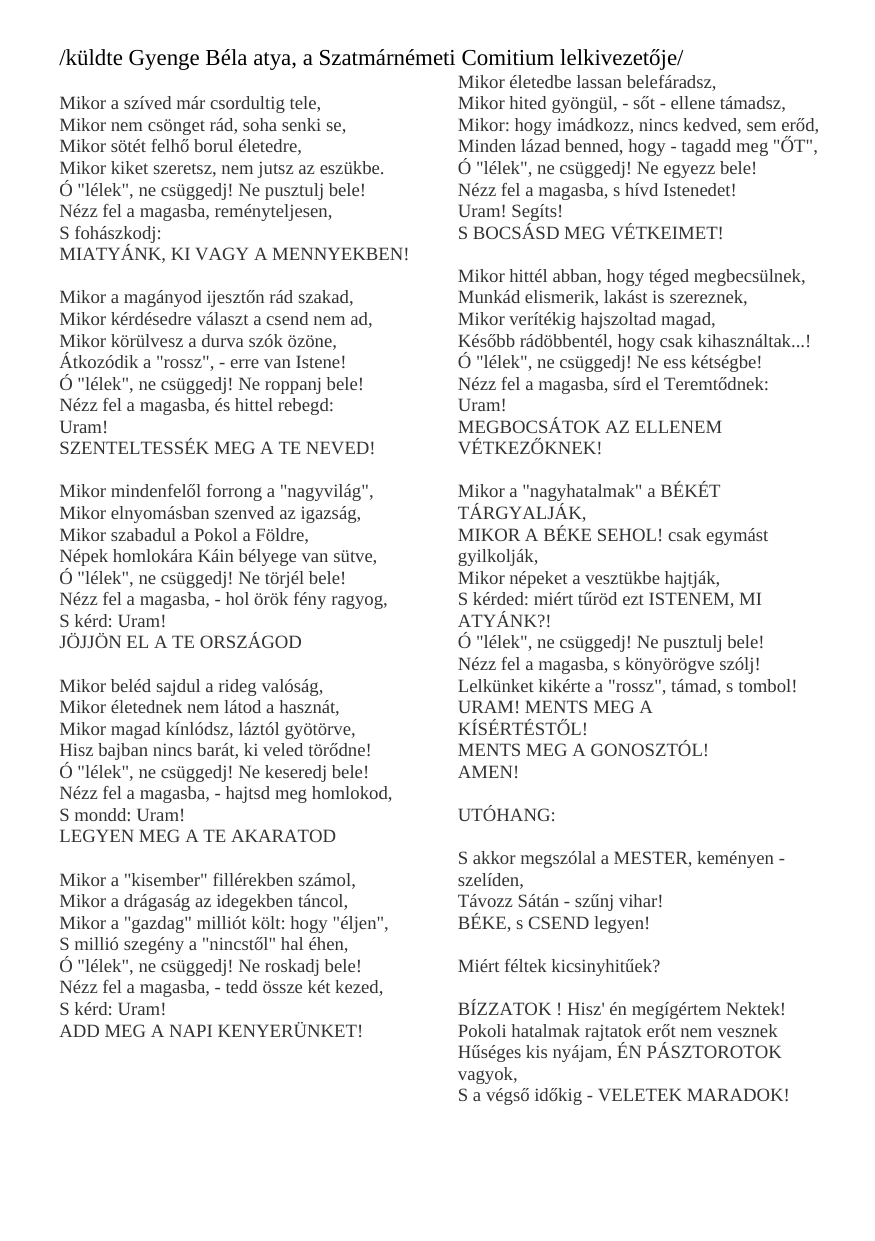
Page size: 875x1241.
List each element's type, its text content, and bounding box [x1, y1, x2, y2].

text /küldte Gyenge Béla atya, a Szatmárnémeti Comitium lelkivezetője/ [59, 44, 827, 71]
text KÍSÉRTÉSTŐL! MENTS MEG A GONOSZTÓL! AMEN! UTÓHANG: S akkor megszólal a MESTER, keményen - szelíden, Távozz Sátán - szűnj vihar! BÉKE, s CSEND legyen! Miért féltek kicsinyhitűek? BÍZZATOK ! Hisz' én megígértem Nektek! Pokoli hatalmak rajtatok erőt nem vesznek Hűséges kis nyájam, ÉN PÁSZTOROTOK vagyok, S a végső időkig - VELETEK MARADOK! [458, 718, 827, 1130]
text Mikor életedbe lassan belefáradsz, Mikor hited gyöngül, - sőt - ellene támadsz, Mikor: hogy imádkozz, nincs kedved, sem erőd, Minden lázad benned, hogy - tagadd meg "ŐT", Ó "lélek", ne csüggedj! Ne egyezz bele! Nézz fel a magasba, s hívd Istenedet! Uram! Segíts! S BOCSÁSD MEG VÉTKEIMET! Mikor hittél abban, hogy téged megbecsülnek, Munkád elismerik, lakást is szereznek, Mikor verítékig hajszoltad magad, Később rádöbbentél, hogy csak kihasználtak...! Ó "lélek", ne csüggedj! Ne ess kétségbe! Nézz fel a magasba, sírd el Teremtődnek: Uram! MEGBOCSÁTOK AZ ELLENEM VÉTKEZŐKNEK! Mikor a "nagyhatalmak" a BÉKÉT TÁRGYALJÁK, MIKOR A BÉKE SEHOL! csak egymást gyilkolják, Mikor népeket a vesztükbe hajtják, S kérded: miért tűröd ezt ISTENEM, MI ATYÁNK?! Ó "lélek", ne csüggedj! Ne pusztulj bele! Nézz fel a magasba, s könyörögve szólj! Lelkünket kikérte a "rossz", támad, s tombol! URAM! MENTS MEG A [458, 71, 827, 718]
text Mikor a szíved már csordultig tele, Mikor nem csönget rád, soha senki se, Mikor sötét felhő borul életedre, Mikor kiket szeretsz, nem jutsz az eszükbe. Ó "lélek", ne csüggedj! Ne pusztulj bele! Nézz fel a magasba, reményteljesen, S fohászkodj: MIATYÁNK, KI VAGY A MENNYEKBEN! Mikor a magányod ijesztőn rád szakad, Mikor kérdésedre választ a csend nem ad, Mikor körülvesz a durva szók özöne, Átkozódik a "rossz", - erre van Istene! Ó "lélek", ne csüggedj! Ne roppanj bele! Nézz fel a magasba, és hittel rebegd: Uram! SZENTELTESSÉK MEG A TE NEVED! Mikor mindenfelől forrong a "nagyvilág", Mikor elnyomásban szenved az igazság, Mikor szabadul a Pokol a Földre, Népek homlokára Káin bélyege van sütve, Ó "lélek", ne csüggedj! Ne törjél bele! Nézz fel a magasba, - hol örök fény ragyog, S kérd: Uram! JÖJJÖN EL A TE ORSZÁGOD Mikor beléd sajdul a rideg valóság, Mikor életednek nem látod a hasznát, Mikor magad kínlódsz, láztól gyötörve, Hisz bajban nincs barát, ki veled törődne! Ó "lélek", ne csüggedj! Ne keseredj bele! Nézz fel a magasba, - hajtsd meg homlokod, S mondd: Uram! LEGYEN MEG A TE AKARATOD Mikor a "kisember" fillérekben számol, Mikor a drágaság az idegekben táncol, Mikor a "gazdag" milliót költ: hogy "éljen", S millió szegény a "nincstől" hal éhen, Ó "lélek", ne csüggedj! Ne roskadj bele! Nézz fel a magasba, - tedd össze két kezed, S kérd: Uram! ADD MEG A NAPI KENYERÜNKET! [59, 92, 428, 1087]
